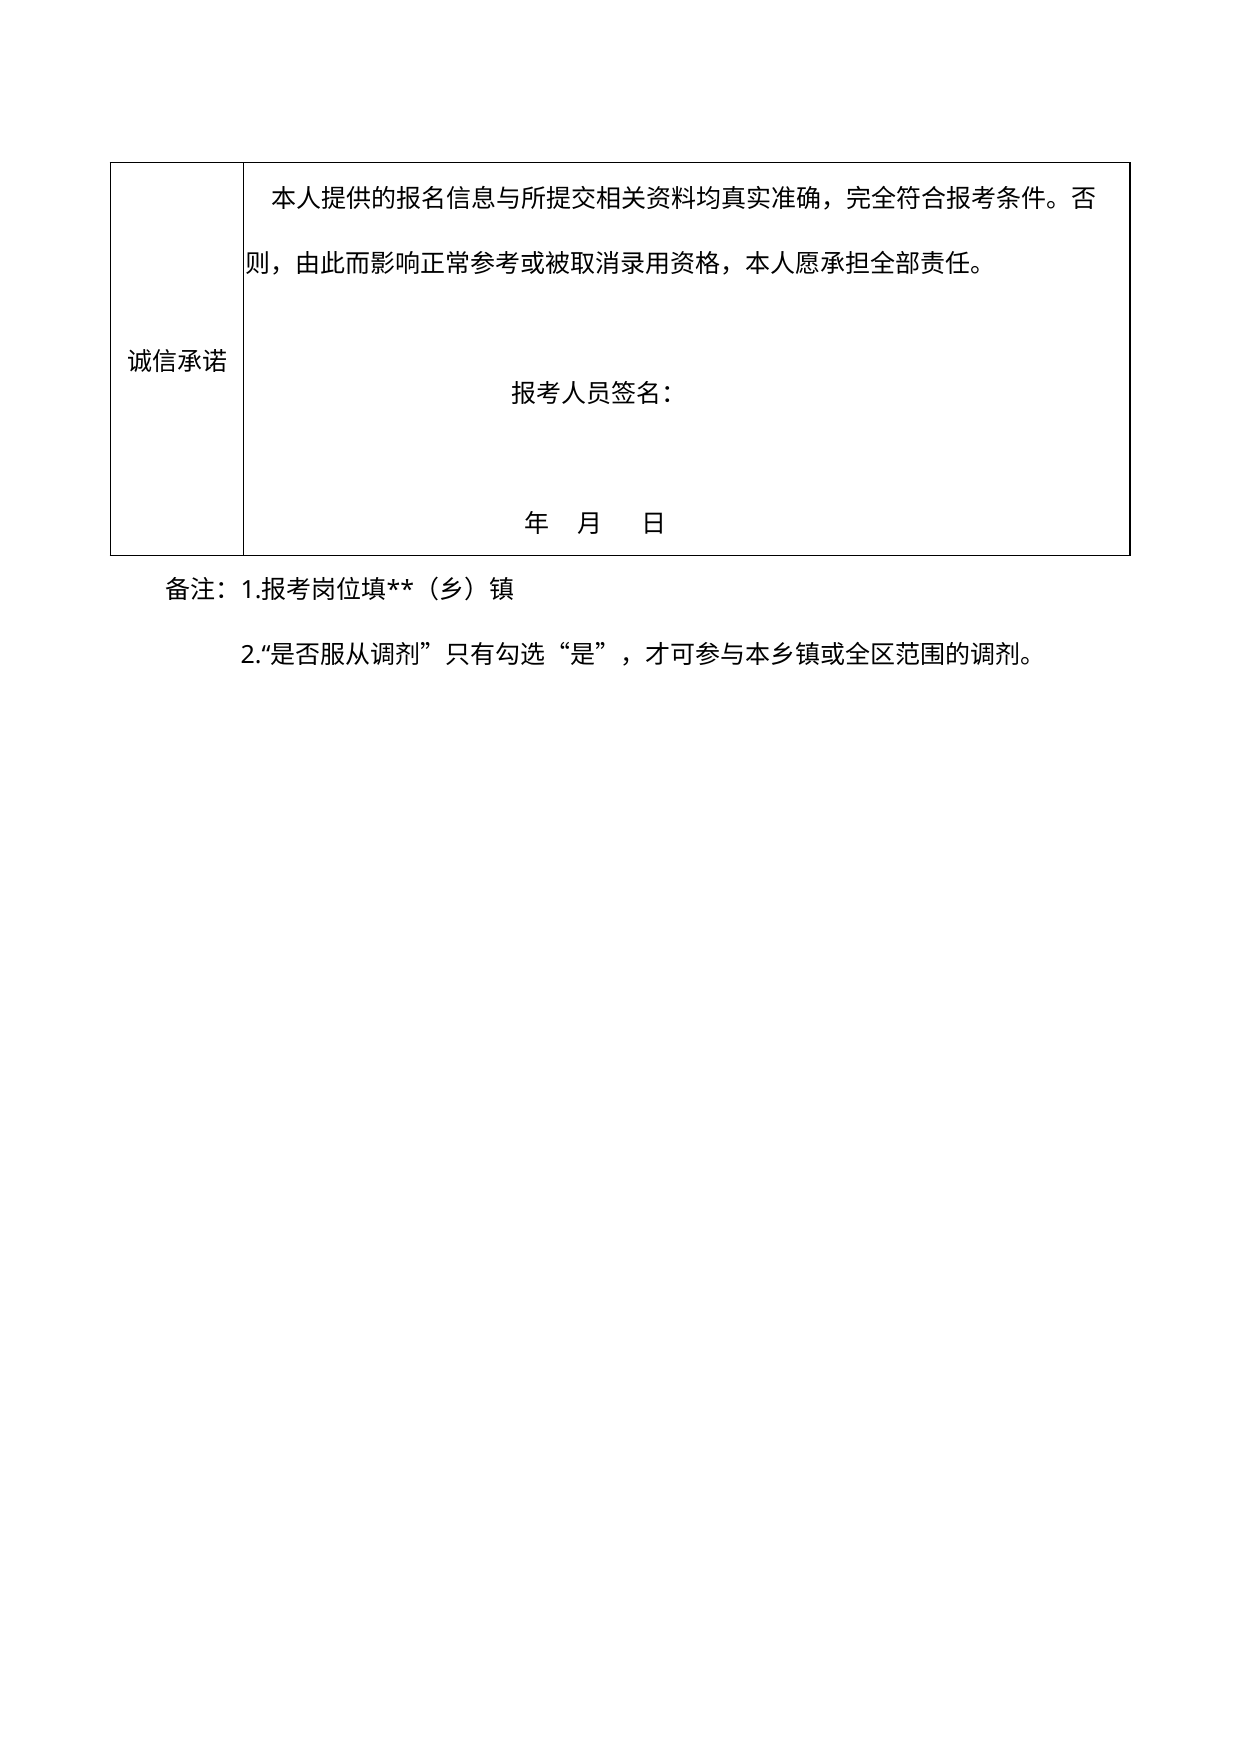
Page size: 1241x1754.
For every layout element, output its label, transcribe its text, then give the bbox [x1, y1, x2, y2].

table_cell 本人提供的报名信息与所提交相关资料均真实准确，完全符合报考条件。否则，由此而影响正常参考或被取消录用资格，本人愿承担全部责任。 报考人员签名： 年 月 日 [244, 163, 1129, 554]
text 2.“是否服从调剂”只有勾选“是”，才可参与本乡镇或全区范围的调剂。 [165, 621, 1075, 686]
table_cell 诚信承诺 [111, 163, 243, 554]
text 备注：1.报考岗位填**（乡）镇 [165, 556, 1075, 621]
